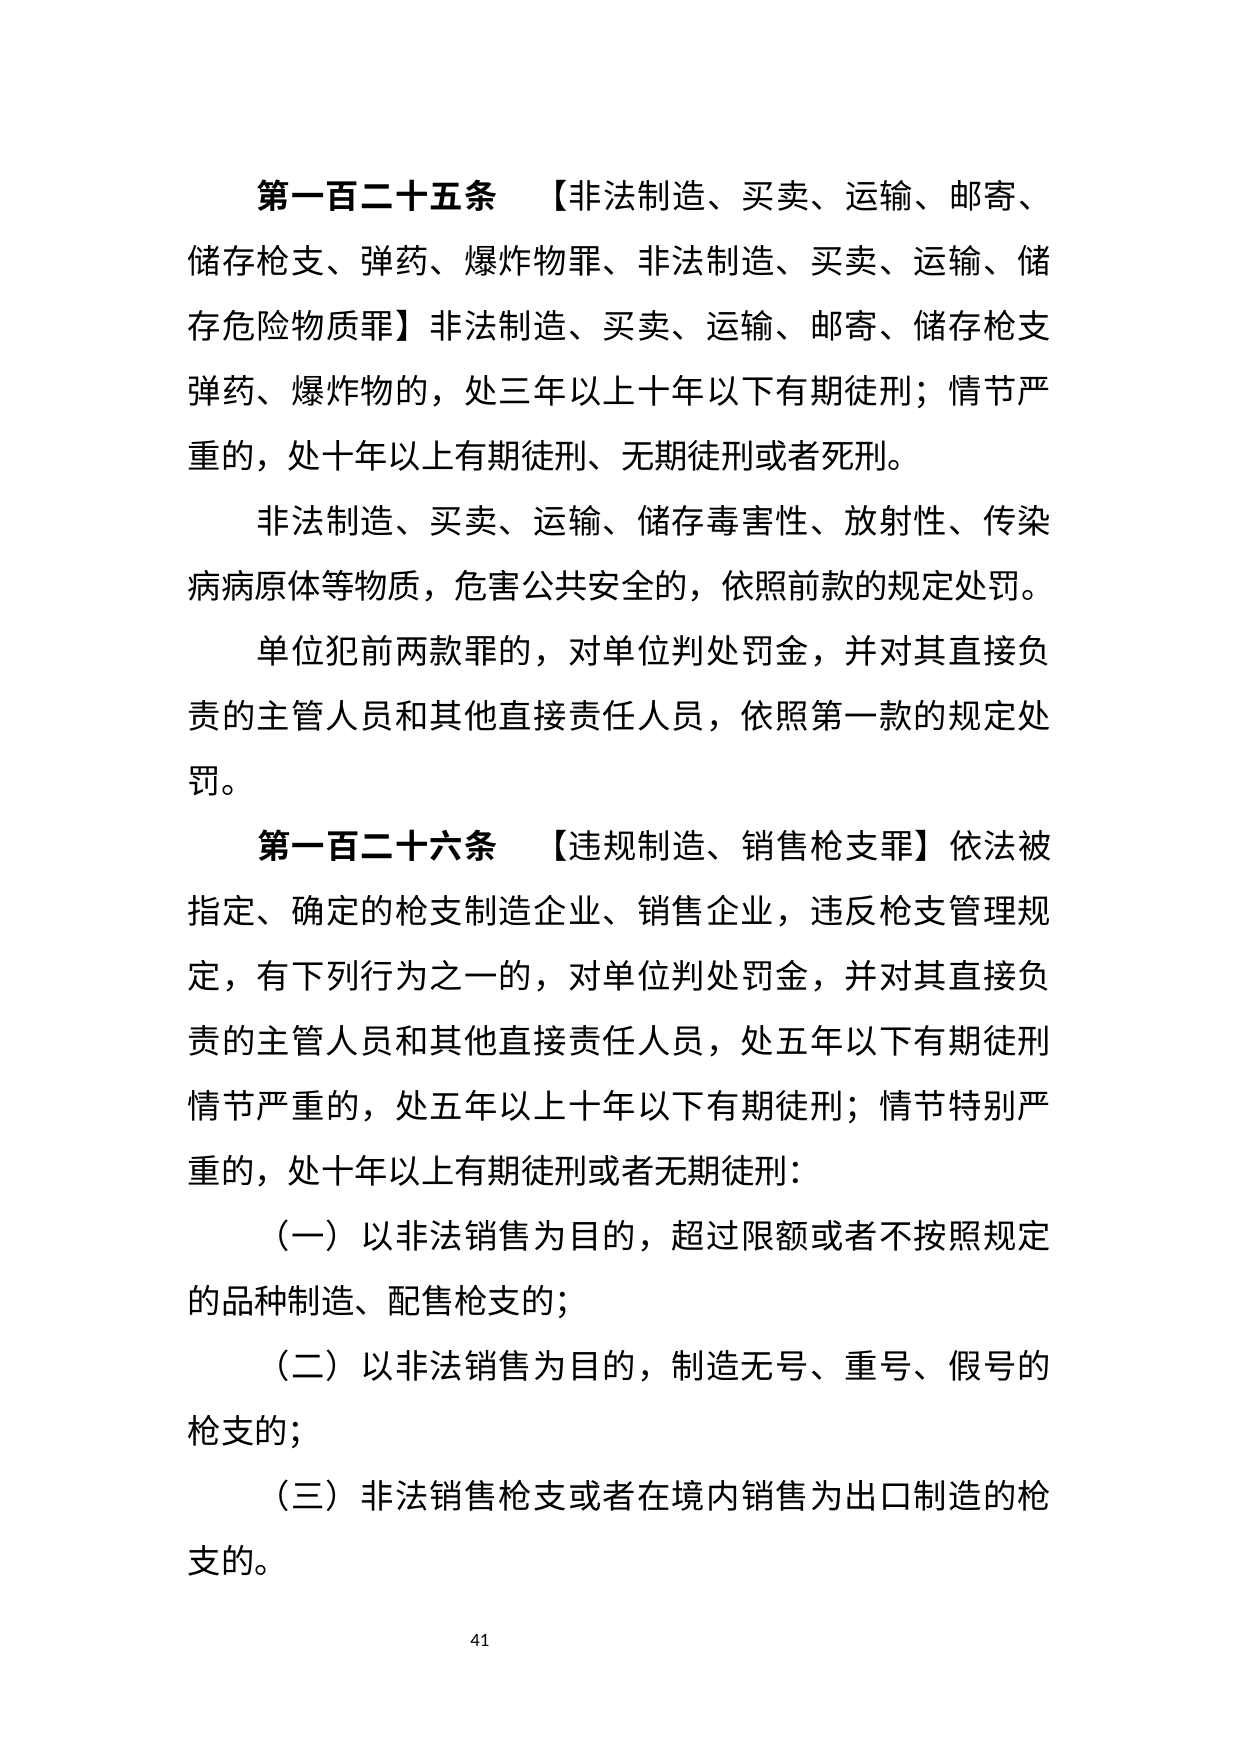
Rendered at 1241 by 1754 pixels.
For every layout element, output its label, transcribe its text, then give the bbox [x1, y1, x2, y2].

text 单位犯前两款罪的，对单位判处罚金，并对其直接负责的主管人员和其他直接责任人员，依照第一款的规定处罚。 [187, 617, 1053, 812]
text （一）以非法销售为目的，超过限额或者不按照规定的品种制造、配售枪支的； [187, 1202, 1053, 1332]
text （三）非法销售枪支或者在境内销售为出口制造的枪支的。 [187, 1462, 1053, 1592]
text 第一百二十六条 【违规制造、销售枪支罪】依法被指定、确定的枪支制造企业、销售企业，违反枪支管理规定，有下列行为之一的，对单位判处罚金，并对其直接负责的主管人员和其他直接责任人员，处五年以下有期徒刑；情节严重的，处五年以上十年以下有期徒刑；情节特别严重的，处十年以上有期徒刑或者无期徒刑： [187, 812, 1053, 1202]
text 第一百二十五条 【非法制造、买卖、运输、邮寄、储存枪支、弹药、爆炸物罪、非法制造、买卖、运输、储存危险物质罪】非法制造、买卖、运输、邮寄、储存枪支、弹药、爆炸物的，处三年以上十年以下有期徒刑；情节严重的，处十年以上有期徒刑、无期徒刑或者死刑。 [187, 162, 1053, 487]
text （二）以非法销售为目的，制造无号、重号、假号的枪支的； [187, 1332, 1053, 1462]
text 非法制造、买卖、运输、储存毒害性、放射性、传染病病原体等物质，危害公共安全的，依照前款的规定处罚。 [187, 487, 1053, 617]
